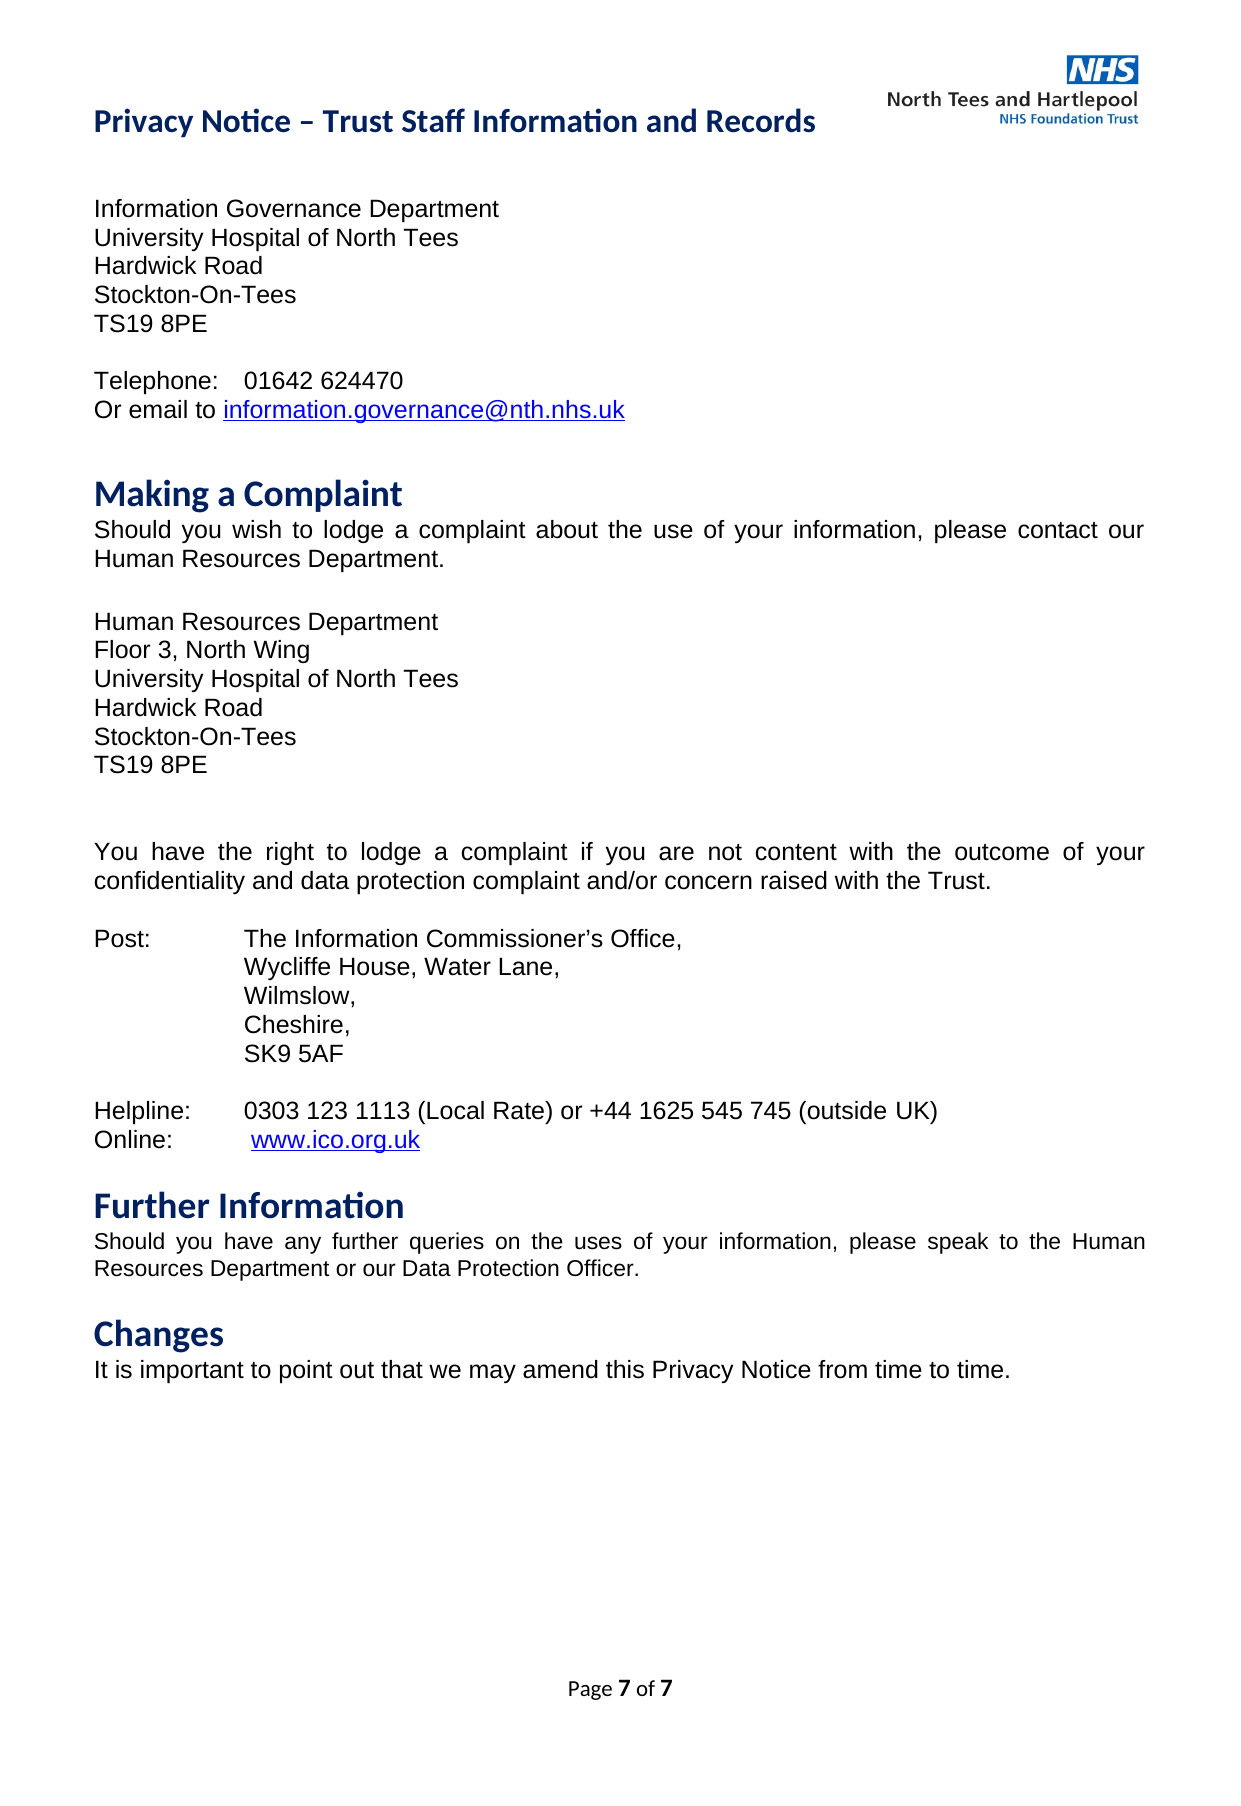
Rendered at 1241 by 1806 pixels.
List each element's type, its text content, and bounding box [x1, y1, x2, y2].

list Post: The Information Commissioner’s Office, [94, 923, 1146, 952]
text Should you wish to lodge a complaint about the use of your information, please contact our Human Resources Department. [94, 515, 1146, 573]
text It is important to point out that we may amend this Privacy Notice from time to time. [94, 1355, 1146, 1384]
list Online: www.ico.org.uk [94, 1125, 1146, 1153]
text University Hospital of North Tees [94, 222, 1146, 251]
list Wilmslow, [169, 981, 1146, 1010]
subtitle Changes [94, 1309, 1146, 1355]
text Floor 3, North Wing [94, 635, 1146, 664]
text You have the right to lodge a complaint if you are not content with the outcome of your confidentiality and data protection complaint and/or concern raised with the Trust. [94, 837, 1146, 894]
text Telephone: 01642 624470 [94, 366, 1146, 395]
text Information Governance Department [94, 194, 1146, 222]
list Cheshire, [169, 1010, 1146, 1038]
text TS19 8PE [94, 309, 1146, 337]
text Or email to information.governance@nth.nhs.uk [94, 395, 1146, 424]
text Hardwick Road [94, 693, 1146, 721]
text Stockton-On-Tees [94, 280, 1146, 309]
text Human Resources Department [94, 606, 1146, 635]
list SK9 5AF [169, 1038, 1146, 1067]
list Helpline: 0303 123 1113 (Local Rate) or +44 1625 545 745 (outside UK) [94, 1096, 1146, 1125]
text Should you have any further queries on the uses of your information, please speak to the Human Resources Department or our Data Protection Officer. [94, 1228, 1146, 1281]
text Stockton-On-Tees [94, 721, 1146, 750]
subtitle Further Information [94, 1182, 1146, 1228]
text University Hospital of North Tees [94, 664, 1146, 693]
text Hardwick Road [94, 251, 1146, 280]
subtitle Making a Complaint [94, 469, 1146, 515]
picture [836, 26, 1167, 175]
list Wycliffe House, Water Lane, [169, 952, 1146, 981]
text TS19 8PE [94, 750, 1146, 779]
